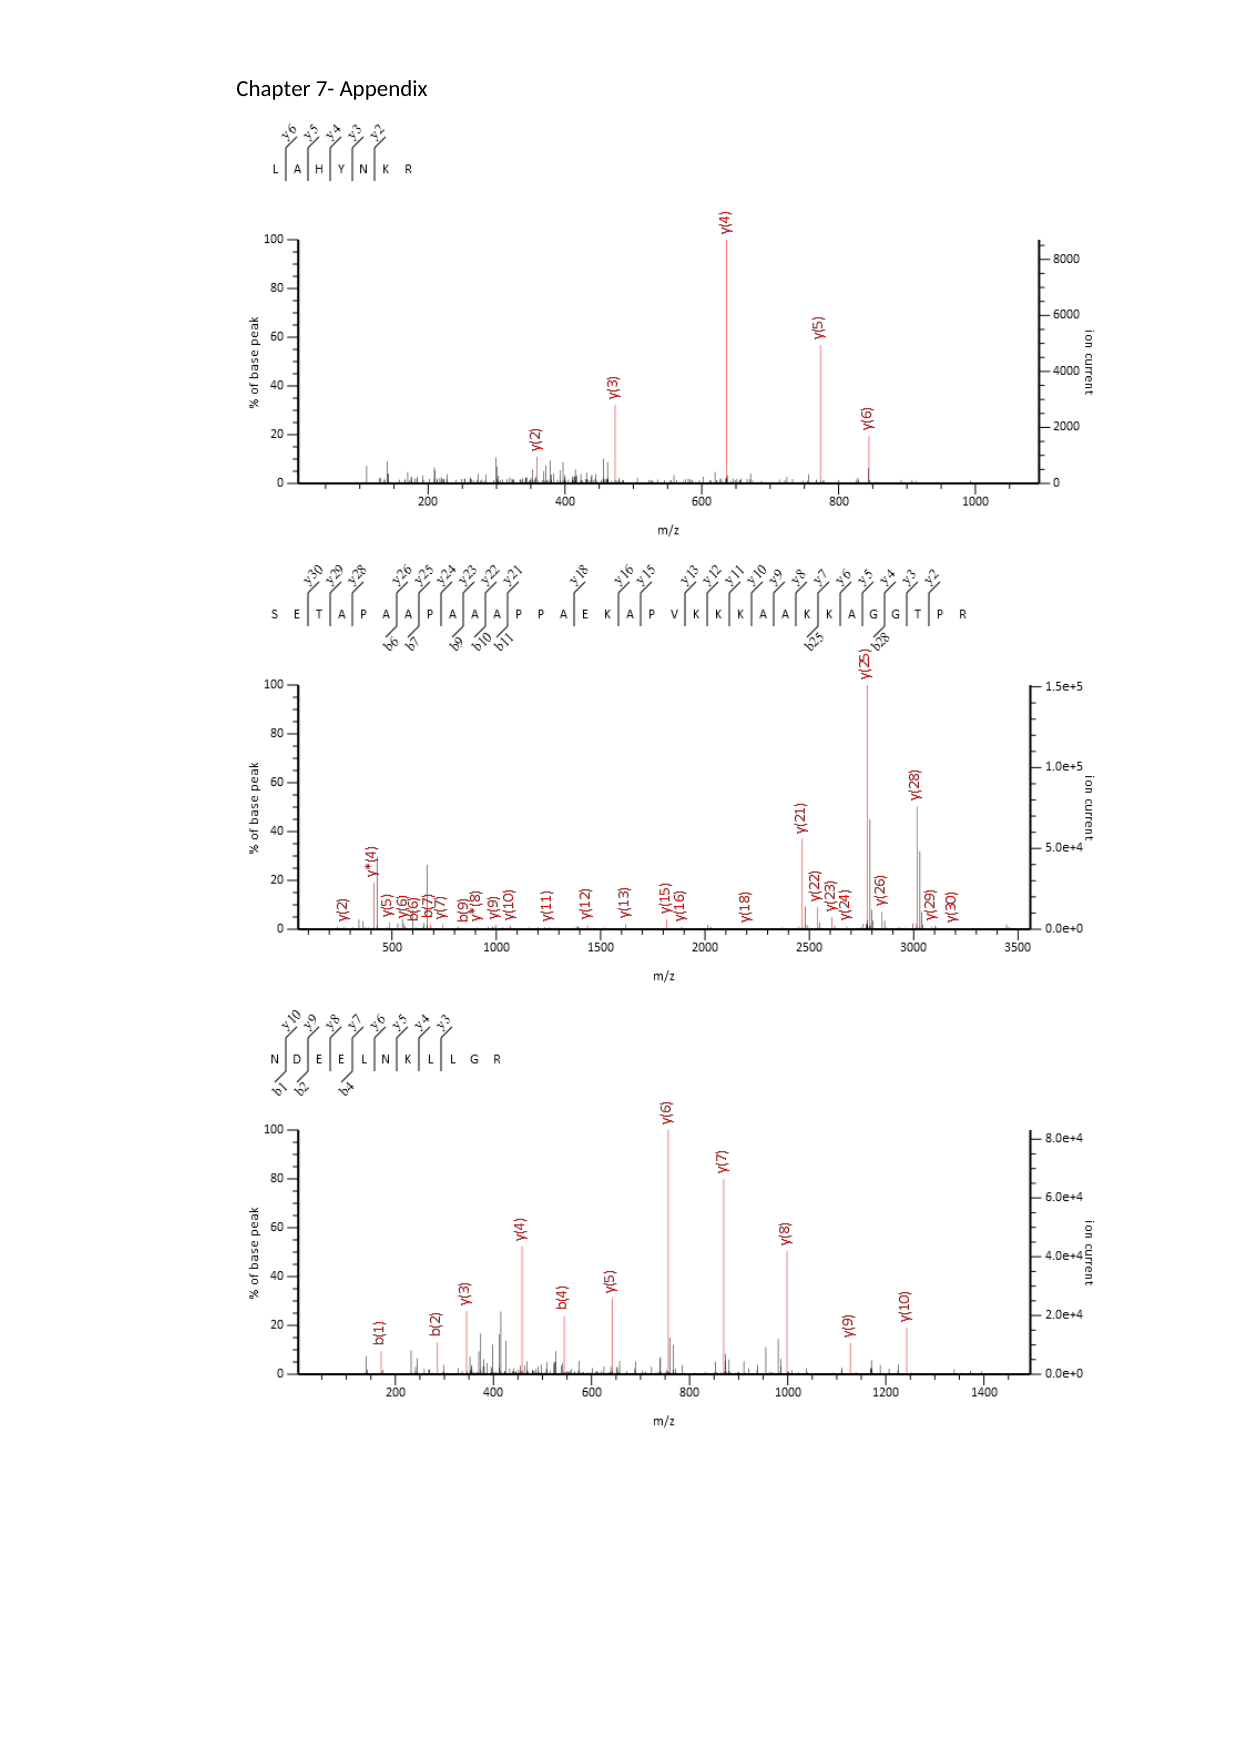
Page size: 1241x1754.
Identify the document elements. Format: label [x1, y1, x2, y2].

picture [236, 563, 1123, 1007]
picture [236, 118, 1123, 561]
picture [236, 1008, 1123, 1452]
